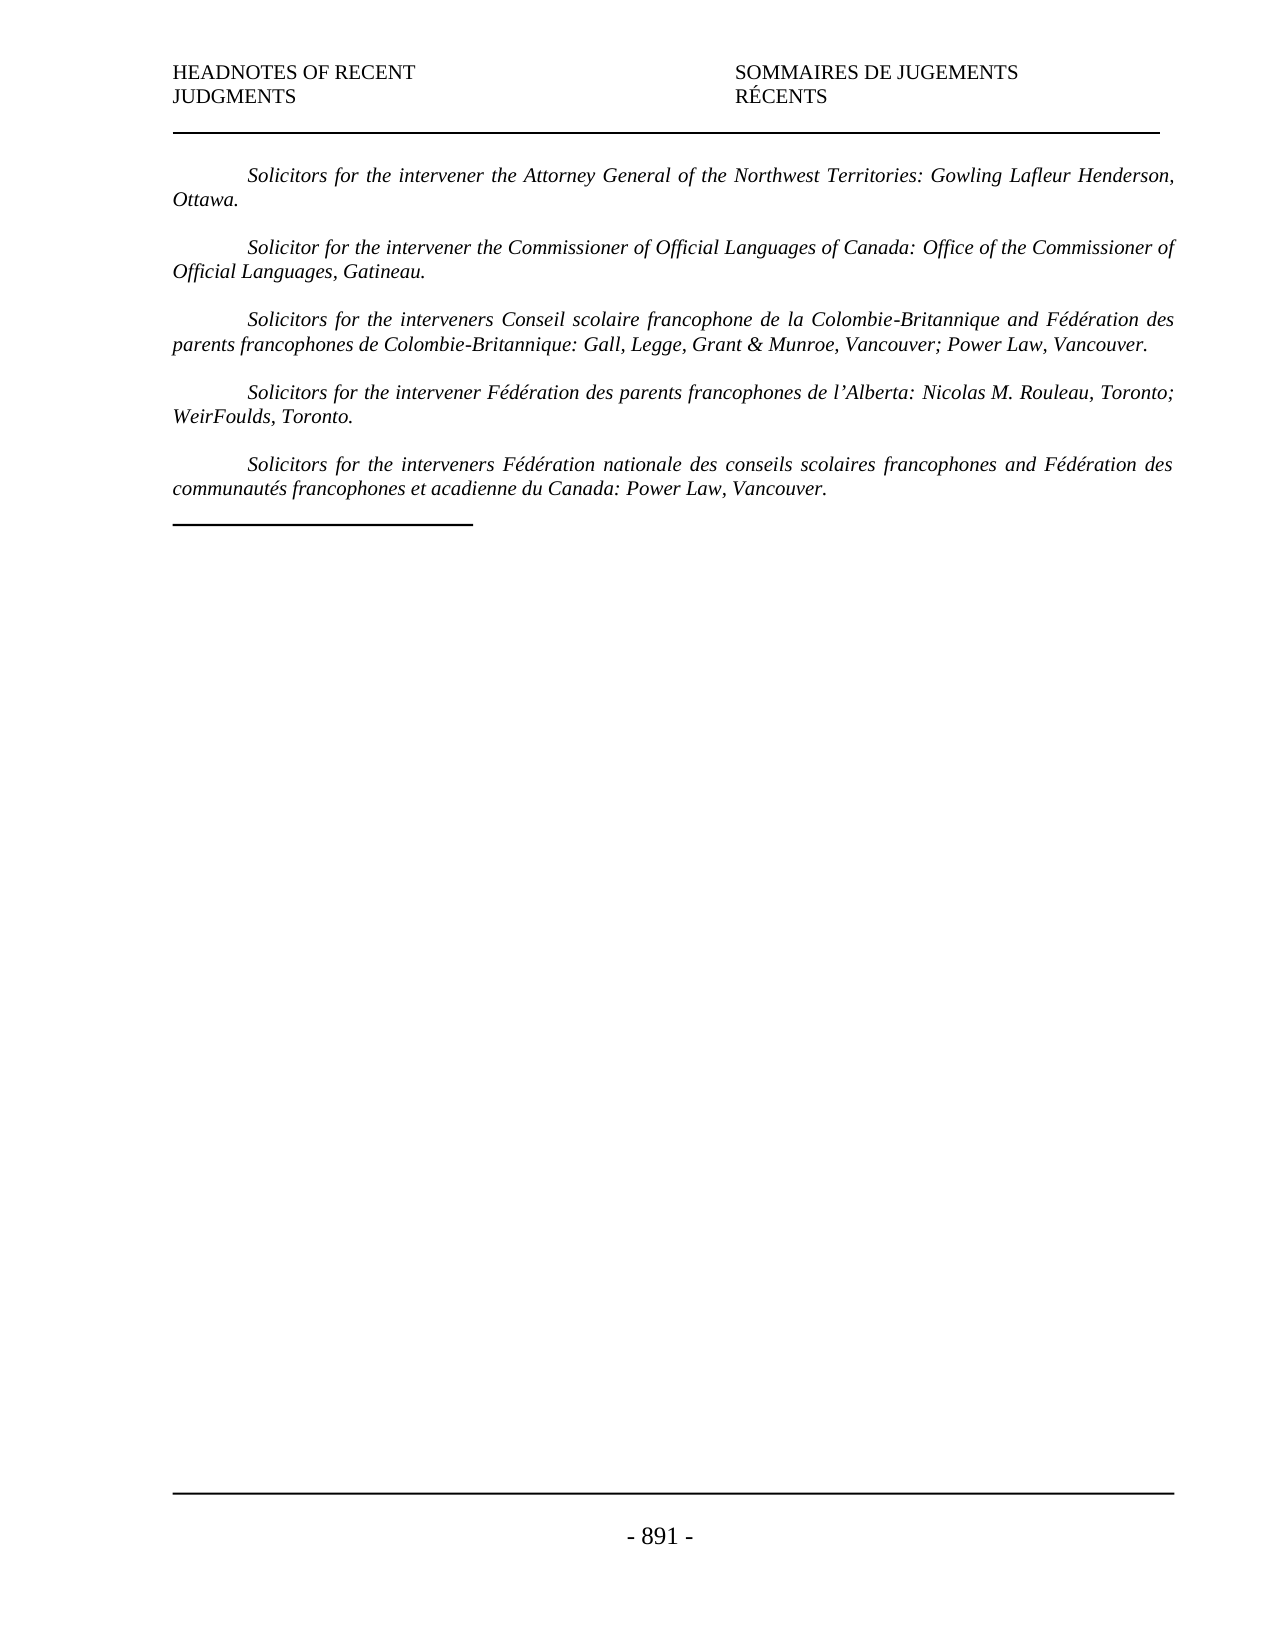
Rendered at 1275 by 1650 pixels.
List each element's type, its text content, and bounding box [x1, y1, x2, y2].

text Solicitor for the intervener the Commissioner of Official Languages of Canada: Office of the Commissioner of Official Languages, Gatineau. [172, 235, 1174, 283]
text Solicitors for the intervener the Attorney General of the Northwest Territories: Gowling Lafleur Henderson, Ottawa. [172, 163, 1174, 211]
text Solicitors for the intervener Fédération des parents francophones de l’Alberta: Nicolas M. Rouleau, Toronto; WeirFoulds, Toronto. [172, 379, 1174, 428]
text Solicitors for the interveners Fédération nationale des conseils scolaires francophones and Fédération des communautés francophones et acadienne du Canada: Power Law, Vancouver. [172, 452, 1174, 500]
text Solicitors for the interveners Conseil scolaire francophone de la Colombie-Britannique and Fédération des parents francophones de Colombie-Britannique: Gall, Legge, Grant & Munroe, Vancouver; Power Law, Vancouver. [172, 307, 1174, 356]
